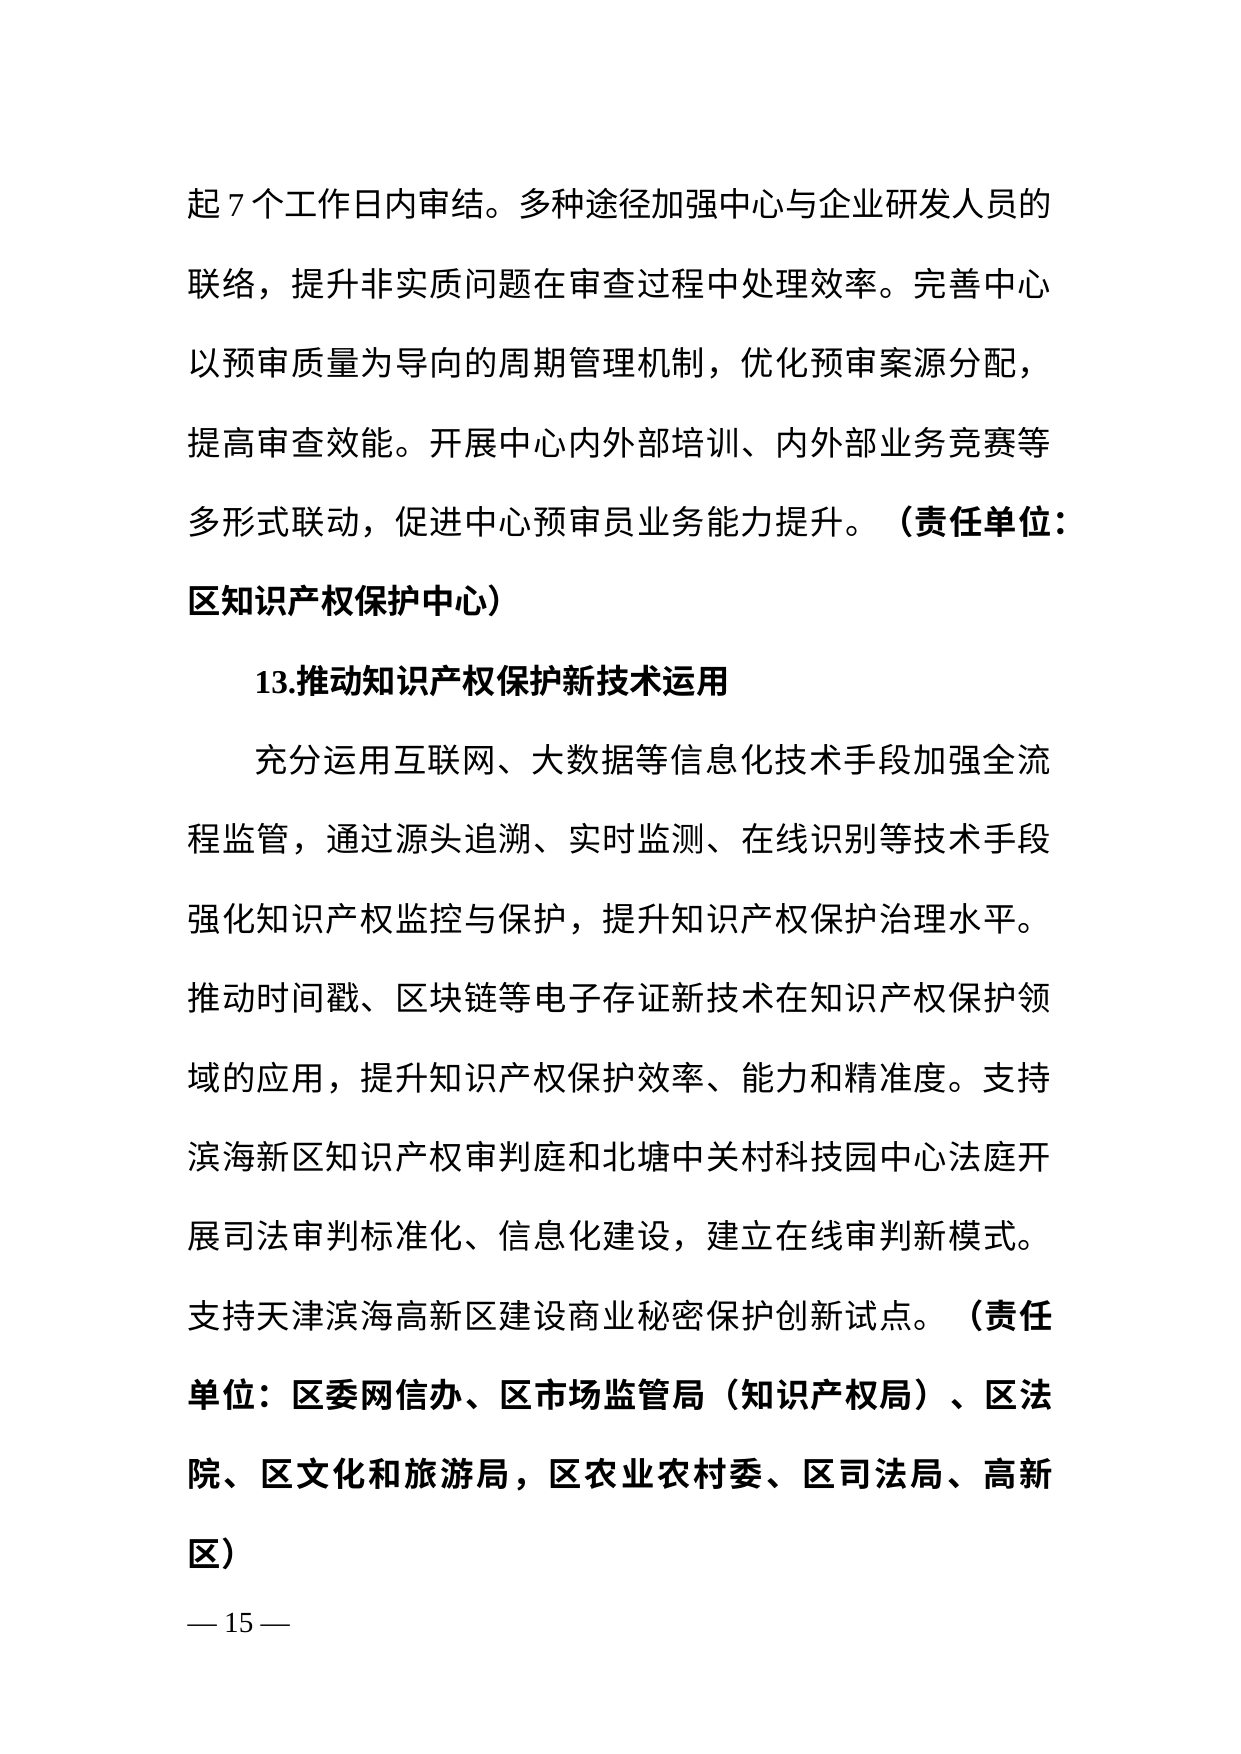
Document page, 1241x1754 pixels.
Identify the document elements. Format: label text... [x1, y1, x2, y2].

text 充分运用互联网、大数据等信息化技术手段加强全流程监管，通过源头追溯、实时监测、在线识别等技术手段强化知识产权监控与保护，提升知识产权保护治理水平。推动时间戳、区块链等电子存证新技术在知识产权保护领域的应用，提升知识产权保护效率、能力和精准度。支持滨海新区知识产权审判庭和北塘中关村科技园中心法庭开展司法审判标准化、信息化建设，建立在线审判新模式。支持天津滨海高新区建设商业秘密保护创新试点。（责任单位：区委网信办、区市场监管局（知识产权局）、区法院、区文化和旅游局，区农业农村委、区司法局、高新区） [187, 718, 1053, 1591]
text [187, 163, 1053, 639]
subtitle 13.推动知识产权保护新技术运用 [187, 639, 1053, 718]
